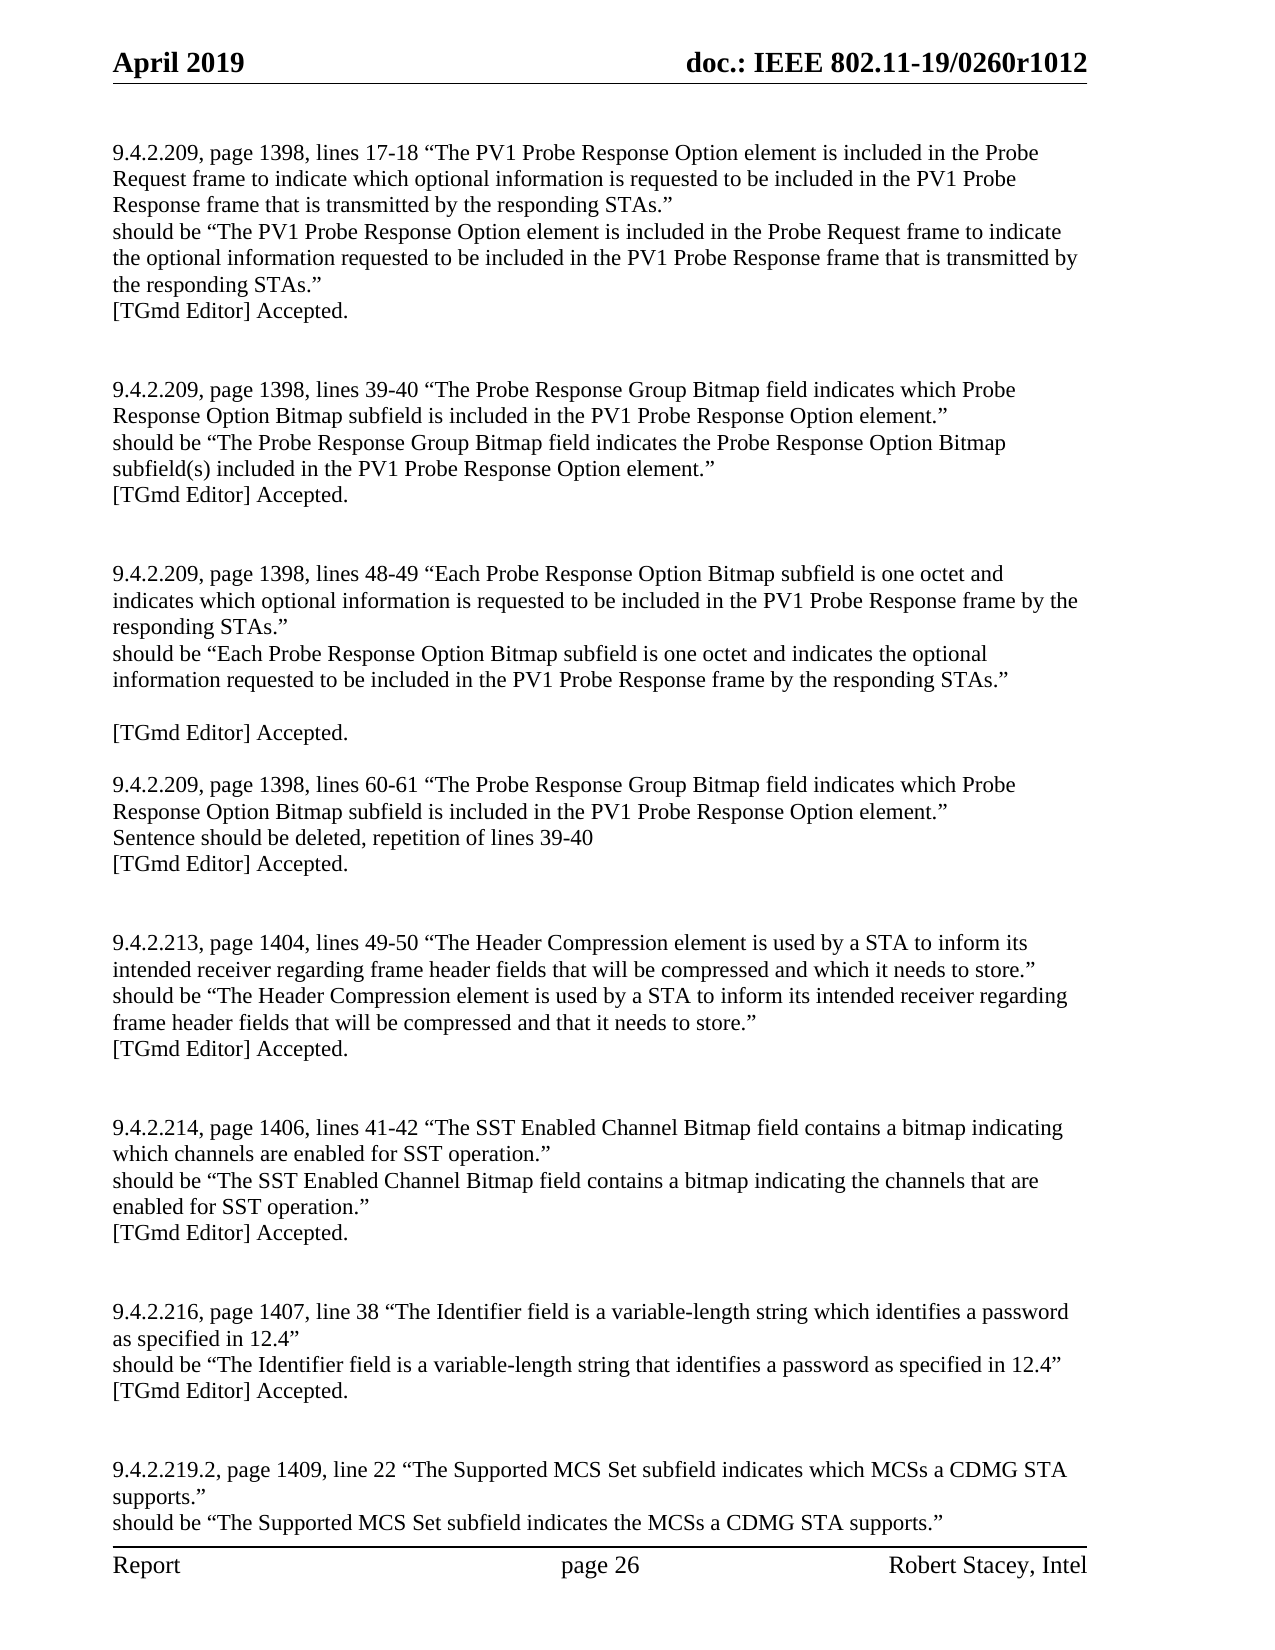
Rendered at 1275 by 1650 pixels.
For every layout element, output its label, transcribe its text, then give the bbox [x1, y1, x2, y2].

text 9.4.2.216, page 1407, line 38 “The Identifier field is a variable-length string which identifies a password as specified in 12.4” [112, 1298, 1087, 1351]
text should be “The PV1 Probe Response Option element is included in the Probe Request frame to indicate the optional information requested to be included in the PV1 Probe Response frame that is transmitted by the responding STAs.” [112, 218, 1087, 297]
text Sentence should be deleted, repetition of lines 39-40 [112, 824, 1087, 850]
text should be “The SST Enabled Channel Bitmap field contains a bitmap indicating the channels that are enabled for SST operation.” [112, 1167, 1087, 1219]
text [TGmd Editor] Accepted. [112, 1035, 1087, 1061]
text [TGmd Editor] Accepted. [112, 719, 1087, 745]
text should be “The Header Compression element is used by a STA to inform its intended receiver regarding frame header fields that will be compressed and that it needs to store.” [112, 982, 1087, 1035]
text 9.4.2.213, page 1404, lines 49-50 “The Header Compression element is used by a STA to inform its intended receiver regarding frame header fields that will be compressed and which it needs to store.” [112, 929, 1087, 982]
text should be “Each Probe Response Option Bitmap subfield is one octet and indicates the optional information requested to be included in the PV1 Probe Response frame by the responding STAs.” [112, 639, 1087, 692]
text [TGmd Editor] Accepted. [112, 297, 1087, 323]
text [TGmd Editor] Accepted. [112, 481, 1087, 508]
text [TGmd Editor] Accepted. [112, 850, 1087, 877]
text should be “The Identifier field is a variable-length string that identifies a password as specified in 12.4” [112, 1351, 1087, 1377]
text should be “The Supported MCS Set subfield indicates the MCSs a CDMG STA supports.” [112, 1509, 1087, 1536]
text [TGmd Editor] Accepted. [112, 1219, 1087, 1246]
text 9.4.2.214, page 1406, lines 41-42 “The SST Enabled Channel Bitmap field contains a bitmap indicating which channels are enabled for SST operation.” [112, 1114, 1087, 1167]
text [TGmd Editor] Accepted. [112, 1377, 1087, 1404]
text 9.4.2.209, page 1398, lines 60-61 “The Probe Response Group Bitmap field indicates which Probe Response Option Bitmap subfield is included in the PV1 Probe Response Option element.” [112, 771, 1087, 824]
text 9.4.2.209, page 1398, lines 48-49 “Each Probe Response Option Bitmap subfield is one octet and indicates which optional information is requested to be included in the PV1 Probe Response frame by the responding STAs.” [112, 561, 1087, 639]
text 9.4.2.219.2, page 1409, line 22 “The Supported MCS Set subfield indicates which MCSs a CDMG STA supports.” [112, 1457, 1087, 1509]
text 9.4.2.209, page 1398, lines 39-40 “The Probe Response Group Bitmap field indicates which Probe Response Option Bitmap subfield is included in the PV1 Probe Response Option element.” [112, 376, 1087, 429]
text 9.4.2.209, page 1398, lines 17-18 “The PV1 Probe Response Option element is included in the Probe Request frame to indicate which optional information is requested to be included in the PV1 Probe Response frame that is transmitted by the responding STAs.” [112, 139, 1087, 218]
text should be “The Probe Response Group Bitmap field indicates the Probe Response Option Bitmap subfield(s) included in the PV1 Probe Response Option element.” [112, 429, 1087, 481]
